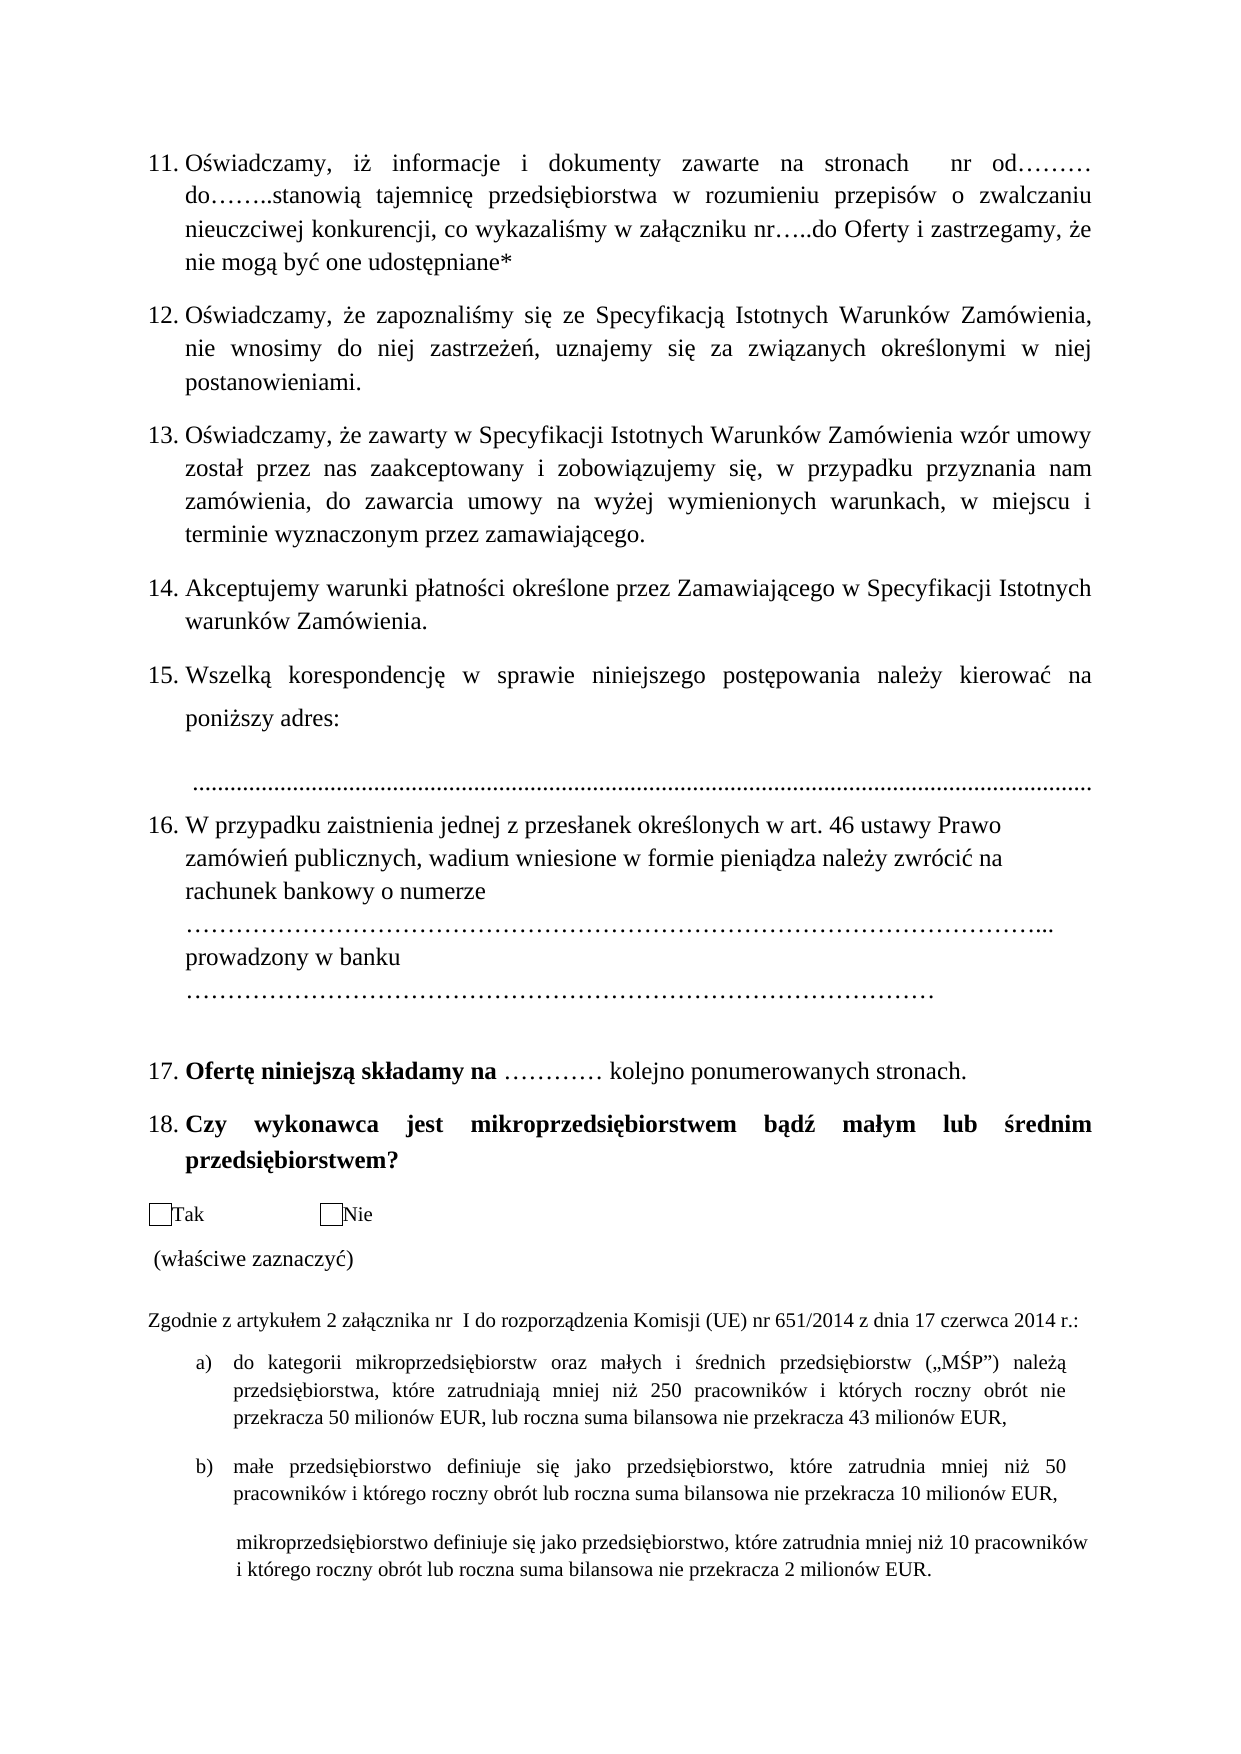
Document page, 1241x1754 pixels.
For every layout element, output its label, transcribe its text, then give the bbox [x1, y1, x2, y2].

list małe przedsiębiorstwo definiuje się jako przedsiębiorstwo, które zatrudnia mniej niż 50 pracowników i którego roczny obrót lub roczna suma bilansowa nie przekracza 10 milionów EUR, [196, 1454, 1067, 1505]
list Oświadczamy, że zapoznaliśmy się ze Specyfikacją Istotnych Warunków Zamówienia, nie wnosimy do niej zastrzeżeń, uznajemy się za związanych określonymi w niej postanowieniami. [148, 301, 1093, 395]
text Tak Nie [148, 1202, 1093, 1226]
text mikroprzedsiębiorstwo definiuje się jako przedsiębiorstwo, które zatrudnia mniej niż 10 pracowników i którego roczny obrót lub roczna suma bilansowa nie przekracza 2 milionów EUR. [236, 1530, 1093, 1581]
list do kategorii mikroprzedsiębiorstw oraz małych i średnich przedsiębiorstw („MŚP”) należą przedsiębiorstwa, które zatrudniają mniej niż 250 pracowników i których roczny obrót nie przekracza 50 milionów EUR, lub roczna suma bilansowa nie przekracza 43 milionów EUR, [196, 1350, 1067, 1429]
list Wszelką korespondencję w sprawie niniejszego postępowania należy kierować na poniższy adres: [148, 660, 1093, 732]
list Akceptujemy warunki płatności określone przez Zamawiającego w Specyfikacji Istotnych warunków Zamówienia. [148, 573, 1093, 635]
list W przypadku zaistnienia jednej z przesłanek określonych w art. 46 ustawy Prawo zamówień publicznych, wadium wniesione w formie pieniądza należy zwrócić na rachunek bankowy o numerze …………………………………………………………………………………………... prowadzony w banku ……………………………………………………………………………… [148, 810, 1093, 1004]
list Ofertę niniejszą składamy na ………… kolejno ponumerowanych stronach. [148, 1056, 1093, 1084]
list Oświadczamy, że zawarty w Specyfikacji Istotnych Warunków Zamówienia wzór umowy został przez nas zaakceptowany i zobowiązujemy się, w przypadku przyznania nam zamówienia, do zawarcia umowy na wyżej wymienionych warunkach, w miejscu i terminie wyznaczonym przez zamawiającego. [148, 420, 1093, 548]
text (właściwe zaznaczyć) [148, 1245, 1093, 1271]
text Zgodnie z artykułem 2 załącznika nr I do rozporządzenia Komisji (UE) nr 651/2014 z dnia 17 czerwca 2014 r.: [148, 1308, 1093, 1332]
text ................................................................................................................................................ [192, 767, 1093, 796]
list Oświadczamy, iż informacje i dokumenty zawarte na stronach nr od………do……..stanowią tajemnicę przedsiębiorstwa w rozumieniu przepisów o zwalczaniu nieuczciwej konkurencji, co wykazaliśmy w załączniku nr…..do Oferty i zastrzegamy, że nie mogą być one udostępniane* [148, 148, 1093, 275]
list Czy wykonawca jest mikroprzedsiębiorstwem bądź małym lub średnim przedsiębiorstwem? [148, 1109, 1093, 1174]
